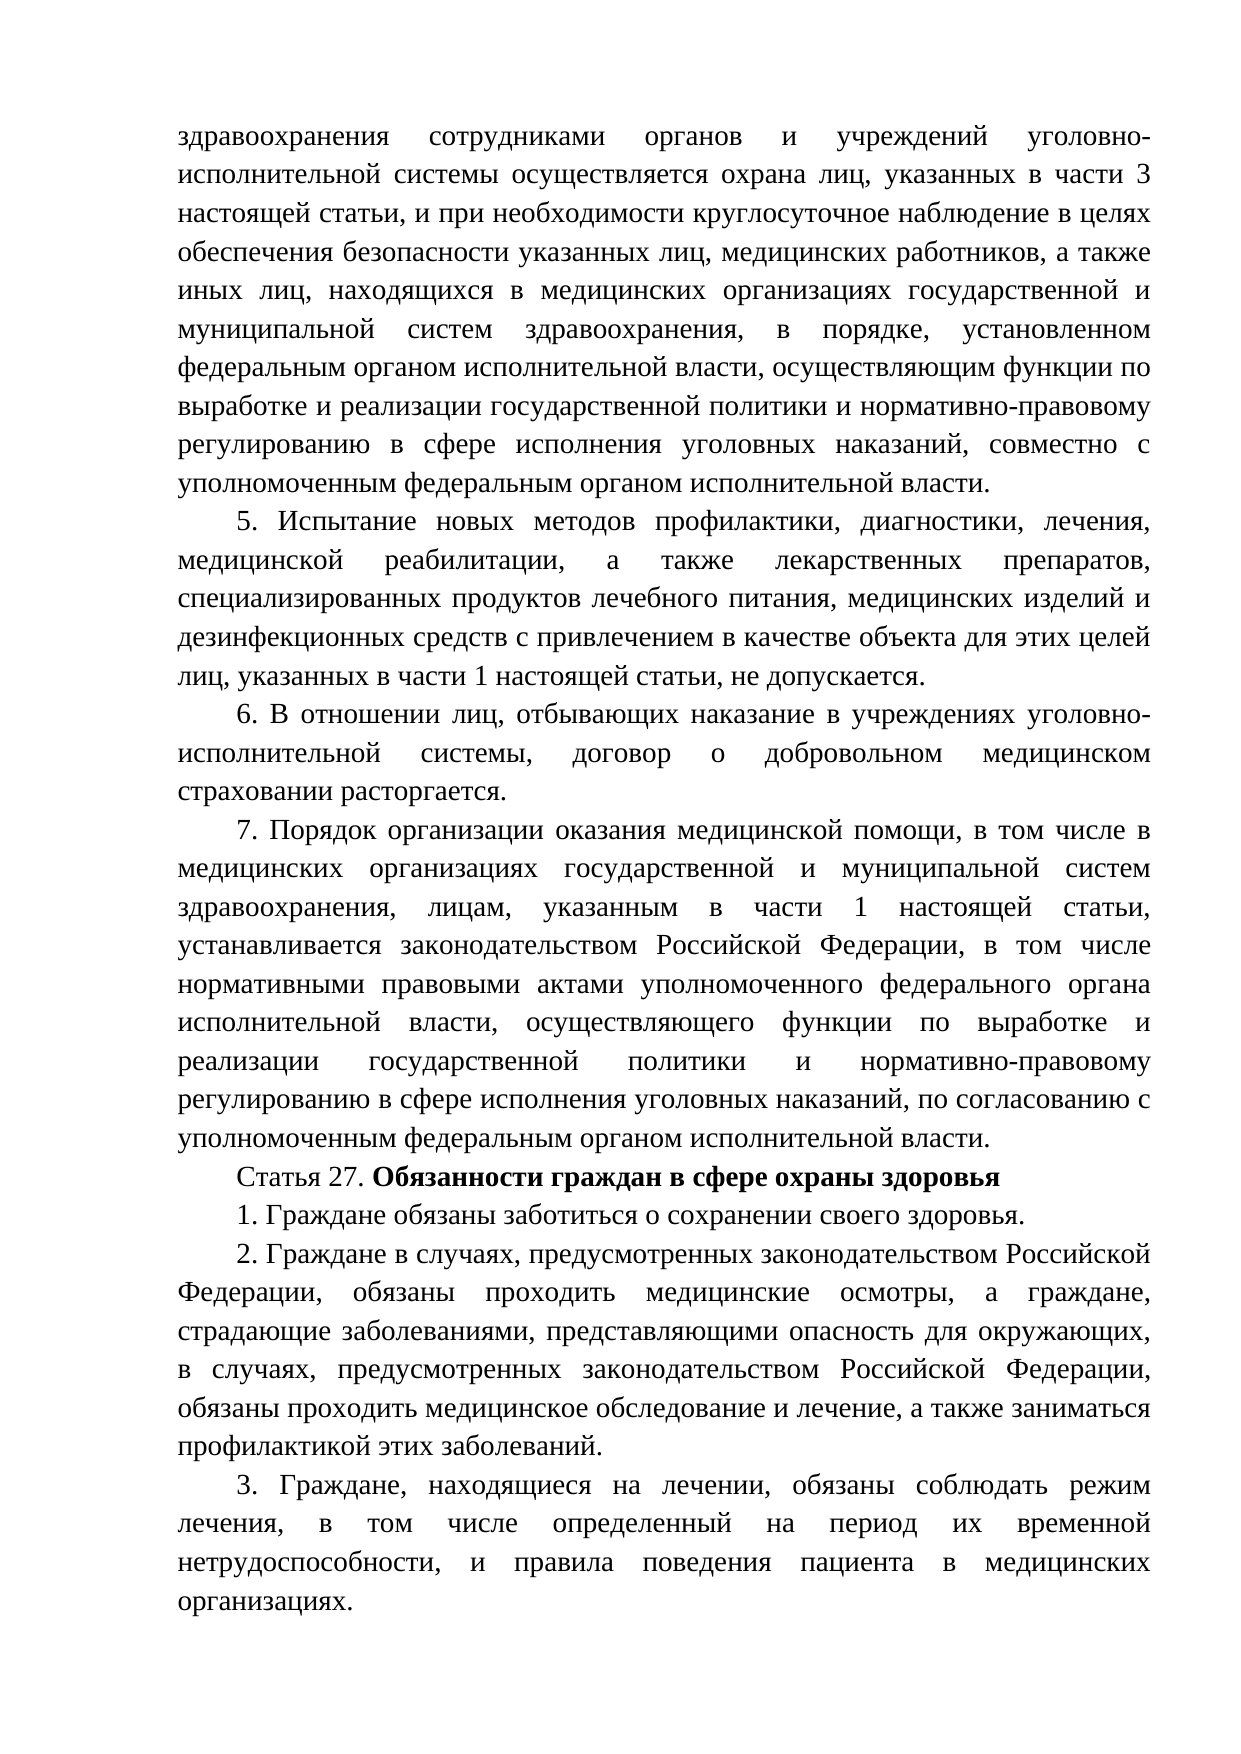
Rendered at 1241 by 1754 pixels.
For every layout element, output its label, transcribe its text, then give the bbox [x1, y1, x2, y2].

text Статья 27. Обязанности граждан в сфере охраны здоровья [177, 1159, 1152, 1192]
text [177, 118, 1152, 498]
text 2. Граждане в случаях, предусмотренных законодательством Российской Федерации, обязаны проходить медицинские осмотры, а граждане, страдающие заболеваниями, представляющими опасность для окружающих, в случаях, предусмотренных законодательством Российской Федерации, обязаны проходить медицинское обследование и лечение, а также заниматься профилактикой этих заболеваний. [177, 1236, 1152, 1462]
text 1. Граждане обязаны заботиться о сохранении своего здоровья. [177, 1197, 1152, 1231]
text 3. Граждане, находящиеся на лечении, обязаны соблюдать режим лечения, в том числе определенный на период их временной нетрудоспособности, и правила поведения пациента в медицинских организациях. [177, 1467, 1152, 1616]
text 5. Испытание новых методов профилактики, диагностики, лечения, медицинской реабилитации, а также лекарственных препаратов, специализированных продуктов лечебного питания, медицинских изделий и дезинфекционных средств с привлечением в качестве объекта для этих целей лиц, указанных в части 1 настоящей статьи, не допускается. [177, 503, 1152, 691]
text 7. Порядок организации оказания медицинской помощи, в том числе в медицинских организациях государственной и муниципальной систем здравоохранения, лицам, указанным в части 1 настоящей статьи, устанавливается законодательством Российской Федерации, в том числе нормативными правовыми актами уполномоченного федерального органа исполнительной власти, осуществляющего функции по выработке и реализации государственной политики и нормативно-правовому регулированию в сфере исполнения уголовных наказаний, по согласованию с уполномоченным федеральным органом исполнительной власти. [177, 812, 1152, 1154]
text 6. В отношении лиц, отбывающих наказание в учреждениях уголовно-исполнительной системы, договор о добровольном медицинском страховании расторгается. [177, 696, 1152, 807]
